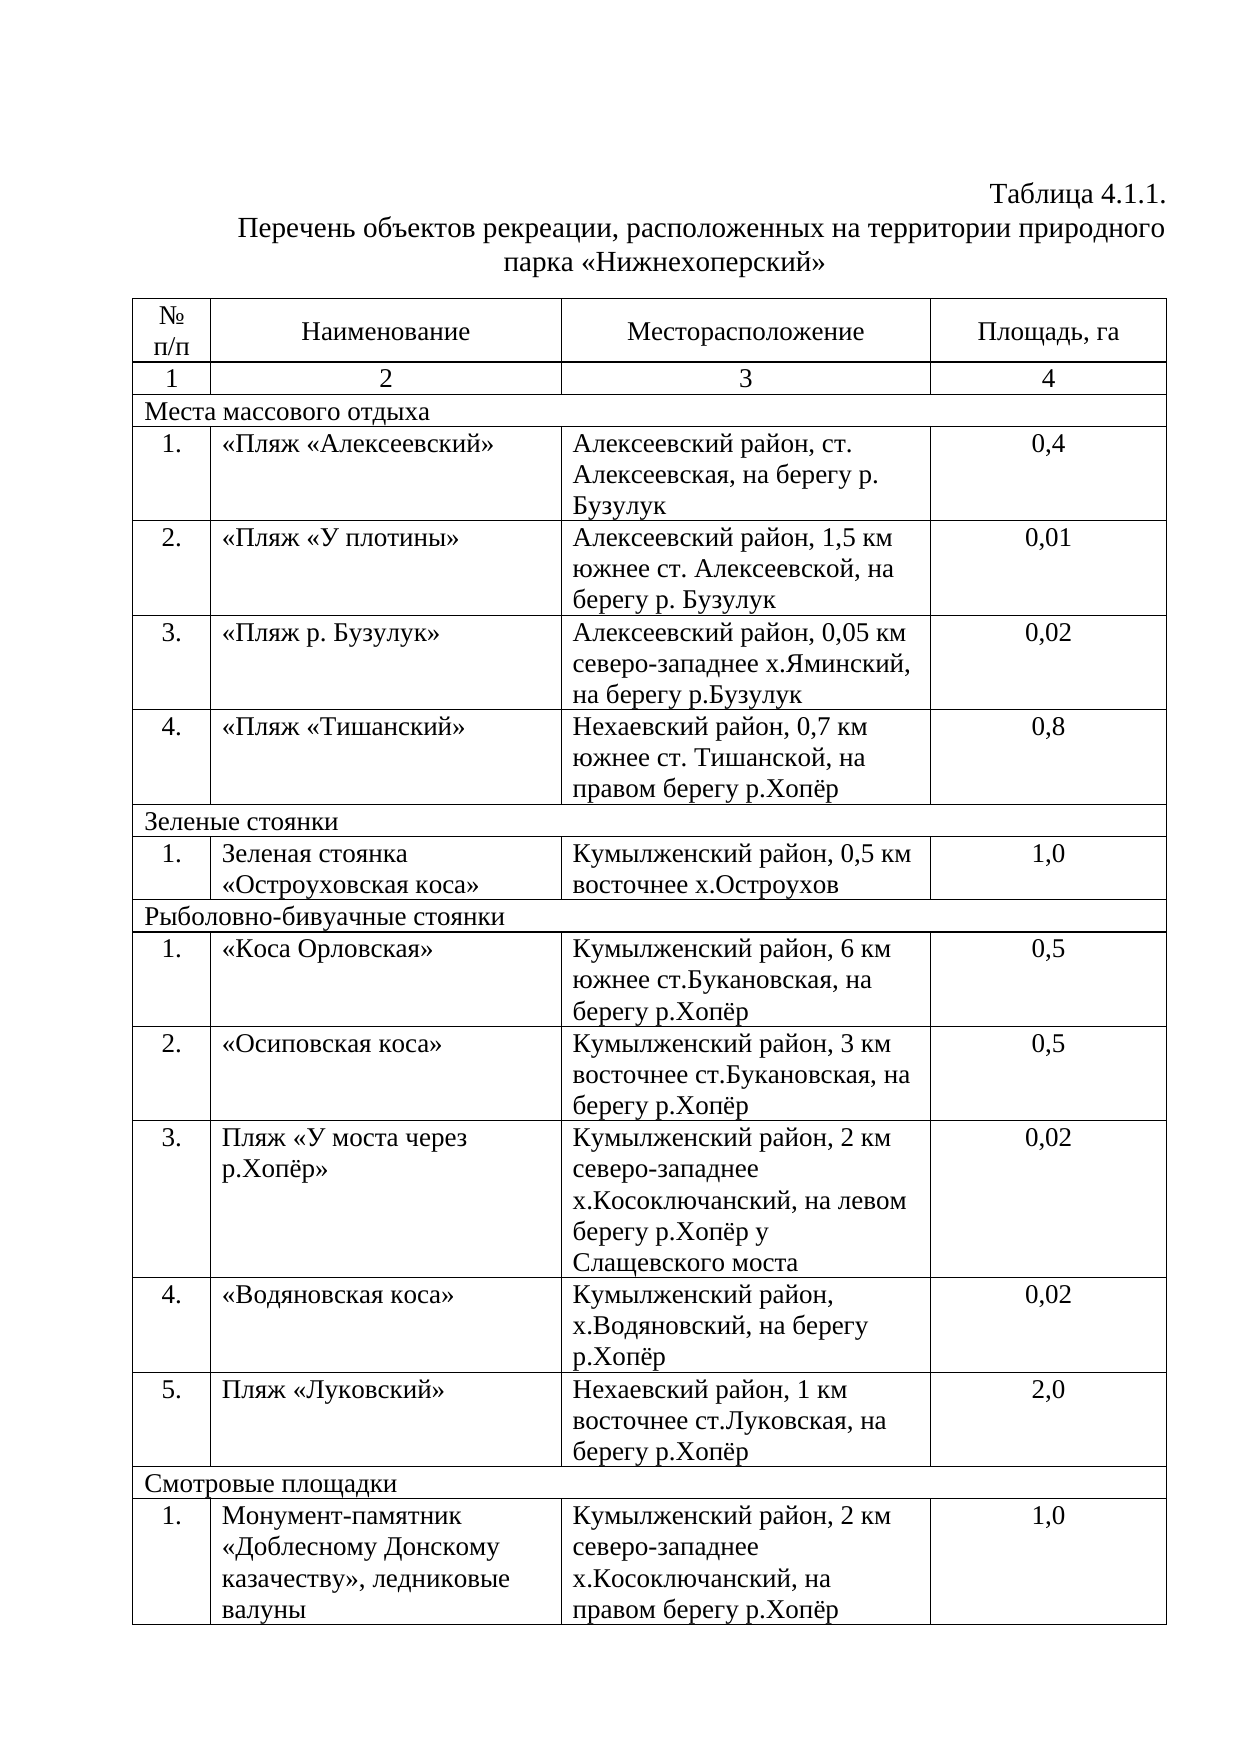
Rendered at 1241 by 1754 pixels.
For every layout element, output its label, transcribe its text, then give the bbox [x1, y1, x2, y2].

table_cell 2 [211, 363, 561, 394]
table_cell 0,02 [931, 1121, 1166, 1277]
table_cell 1. [133, 933, 210, 1026]
table_cell 4. [133, 1278, 210, 1372]
table_cell Алексеевский район, ст. Алексеевская, на берегу р. Бузулук [562, 427, 930, 520]
table_cell Кумылженский район, 0,5 км восточнее х.Остроухов [562, 837, 930, 899]
table_cell «Водяновская коса» [211, 1278, 561, 1372]
table_cell 0,5 [931, 1027, 1166, 1120]
table_cell «Пляж «У плотины» [211, 521, 561, 615]
table_header Наименование [211, 299, 561, 361]
table_cell Кумылженский район, 3 км восточнее ст.Букановская, на берегу р.Хопёр [562, 1027, 930, 1120]
table_cell Рыболовно-бивуачные стоянки [133, 900, 1166, 931]
table_cell 2. [133, 521, 210, 615]
table_cell 4 [931, 363, 1166, 394]
table_cell Нехаевский район, 0,7 км южнее ст. Тишанской, на правом берегу р.Хопёр [562, 710, 930, 804]
table_cell Места массового отдыха [133, 395, 1166, 426]
table_cell Кумылженский район, 2 км северо-западнее х.Косоключанский, на левом берегу р.Хопёр у Слащевского моста [562, 1121, 930, 1277]
table_cell 0,02 [931, 1278, 1166, 1372]
table_cell 1,0 [931, 837, 1166, 899]
table_cell 0,8 [931, 710, 1166, 804]
table_cell 3. [133, 616, 210, 709]
table_cell 0,02 [931, 616, 1166, 709]
table_header Месторасположение [562, 299, 930, 361]
table_cell 1,0 [931, 1499, 1166, 1624]
table_cell «Пляж р. Бузулук» [211, 616, 561, 709]
table_cell 4. [133, 710, 210, 804]
table_header Площадь, га [931, 299, 1166, 361]
table_cell Монумент-памятник «Доблесному Донскому казачеству», ледниковые валуны [211, 1499, 561, 1624]
table_cell «Коса Орловская» [211, 933, 561, 1026]
table_cell 1 [133, 363, 210, 394]
table_cell Алексеевский район, 0,05 км северо-западнее х.Яминский, на берегу р.Бузулук [562, 616, 930, 709]
table_cell 1. [133, 837, 210, 899]
table_cell Пляж «Луковский» [211, 1373, 561, 1466]
table_cell «Пляж «Алексеевский» [211, 427, 561, 520]
table_cell 0,5 [931, 933, 1166, 1026]
text Перечень объектов рекреации, расположенных на территории природного парка «Нижнехоперский» [162, 210, 1167, 277]
table_cell 3. [133, 1121, 210, 1277]
table_cell Кумылженский район, х.Водяновский, на берегу р.Хопёр [562, 1278, 930, 1372]
table_cell 2,0 [931, 1373, 1166, 1466]
table_cell 1. [133, 1499, 210, 1624]
table_cell Алексеевский район, 1,5 км южнее ст. Алексеевской, на берегу р. Бузулук [562, 521, 930, 615]
table_header № п/п [133, 299, 210, 361]
table_cell «Пляж «Тишанский» [211, 710, 561, 804]
table_cell Зеленая стоянка «Остроуховская коса» [211, 837, 561, 899]
table_cell Пляж «У моста через р.Хопёр» [211, 1121, 561, 1277]
table_cell «Осиповская коса» [211, 1027, 561, 1120]
table_cell Нехаевский район, 1 км восточнее ст.Луковская, на берегу р.Хопёр [562, 1373, 930, 1466]
table_cell Смотровые площадки [133, 1467, 1166, 1498]
table_cell 5. [133, 1373, 210, 1466]
table_cell Зеленые стоянки [133, 805, 1166, 836]
table_cell 3 [562, 363, 930, 394]
text Таблица 4.1.1. [162, 177, 1167, 210]
table_cell Кумылженский район, 6 км южнее ст.Букановская, на берегу р.Хопёр [562, 933, 930, 1026]
table_cell 2. [133, 1027, 210, 1120]
table_cell Кумылженский район, 2 км северо-западнее х.Косоключанский, на правом берегу р.Хопёр [562, 1499, 930, 1624]
table_cell 0,01 [931, 521, 1166, 615]
table_cell 1. [133, 427, 210, 520]
table_cell 0,4 [931, 427, 1166, 520]
